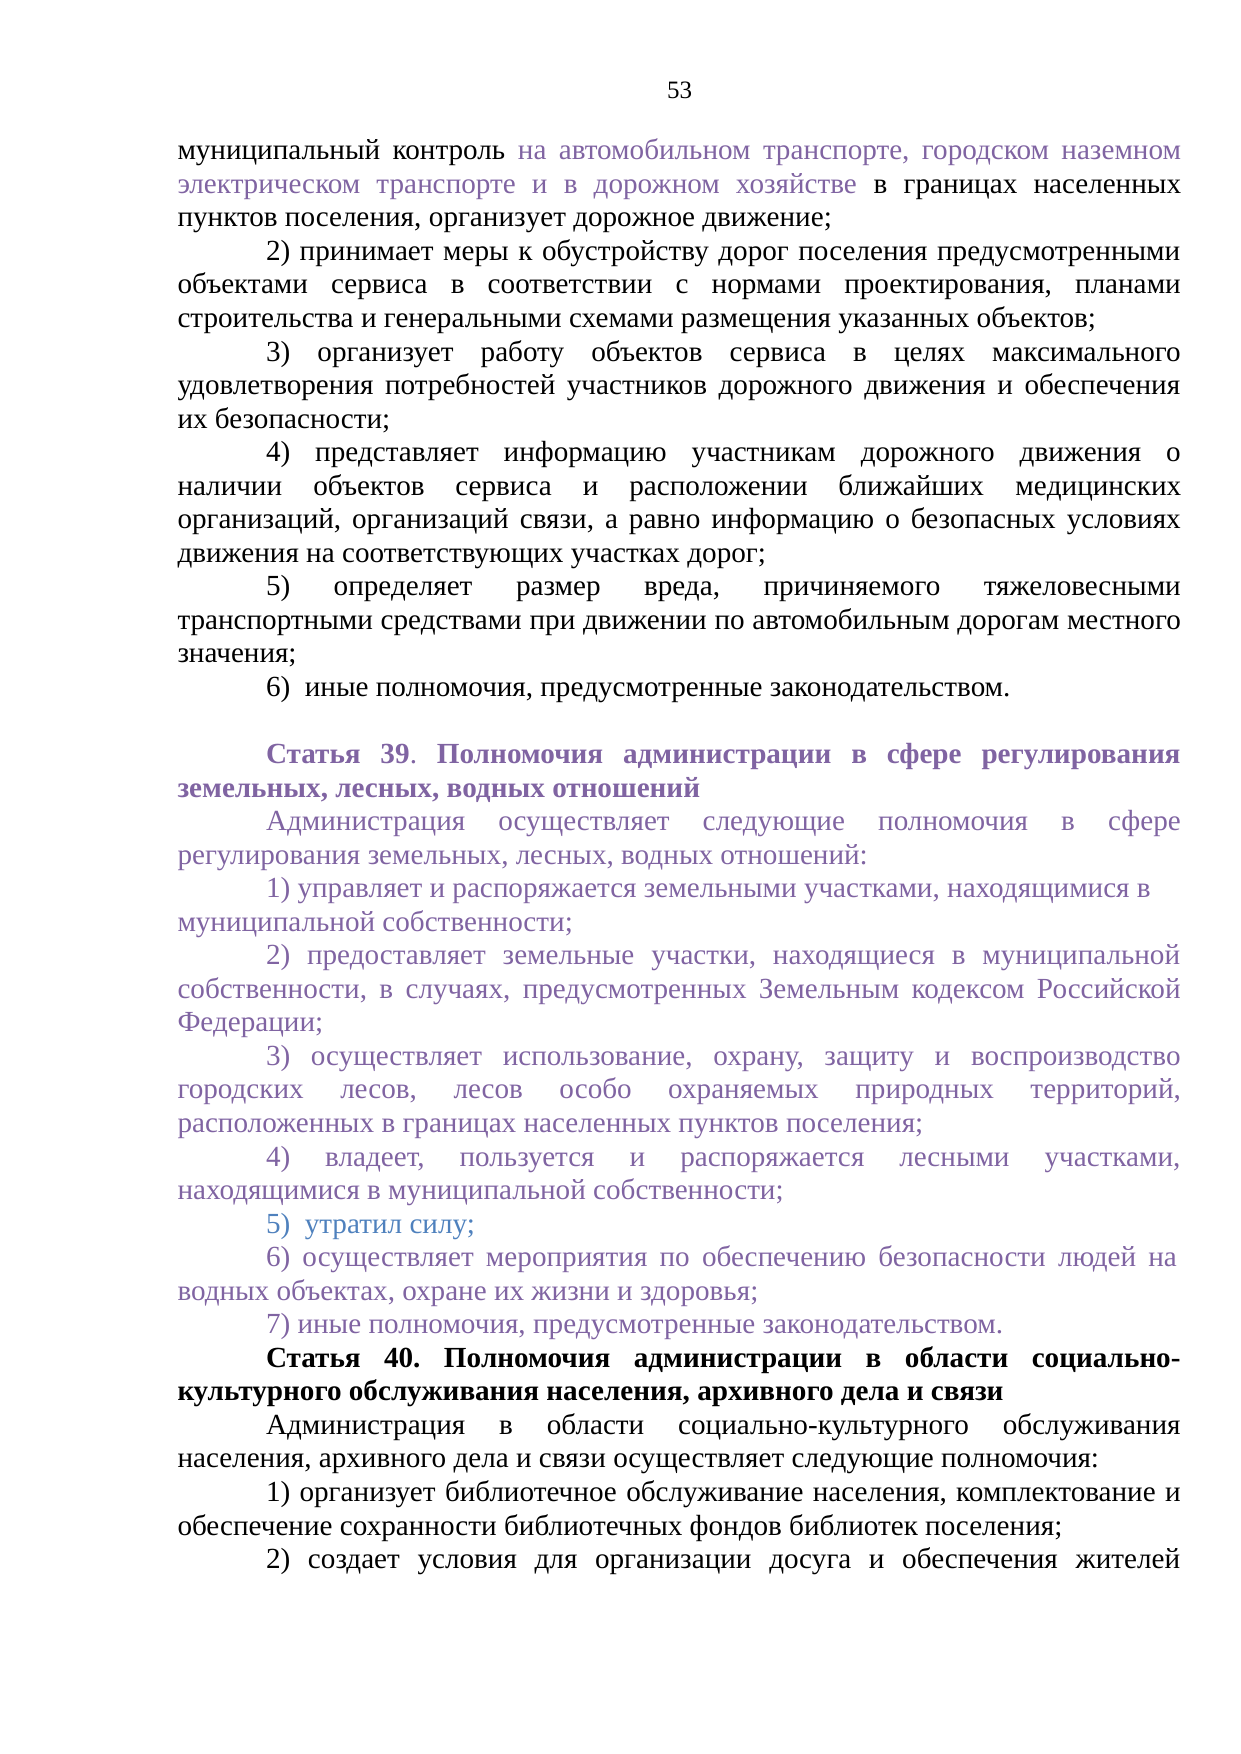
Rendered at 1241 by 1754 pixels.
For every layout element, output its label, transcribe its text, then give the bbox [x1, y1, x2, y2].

text Администрация осуществляет следующие полномочия в сфере регулирования земельных, лесных, водных отношений: [177, 803, 1181, 870]
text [177, 1541, 1181, 1575]
text Статья 40. Полномочия администрации в области социально-культурного обслуживания населения, архивного дела и связи [177, 1340, 1181, 1407]
text 4) представляет информацию участникам дорожного движения о наличии объектов сервиса и расположении ближайших медицинских организаций, организаций связи, а равно информацию о безопасных условиях движения на соответствующих участках дорог; [177, 434, 1181, 568]
text 2) предоставляет земельные участки, находящиеся в муниципальной собственности, в случаях, предусмотренных Земельным кодексом Российской Федерации; [177, 937, 1181, 1038]
text 3) осуществляет использование, охрану, защиту и воспроизводство городских лесов, лесов особо охраняемых природных территорий, расположенных в границах населенных пунктов поселения; [177, 1038, 1181, 1139]
text 1) организует библиотечное обслуживание населения, комплектование и обеспечение сохранности библиотечных фондов библиотек поселения; [177, 1474, 1181, 1541]
text 7) иные полномочия, предусмотренные законодательством. [177, 1306, 1181, 1340]
text 5) определяет размер вреда, причиняемого тяжеловесными транспортными средствами при движении по автомобильным дорогам местного значения; [177, 568, 1181, 669]
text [177, 132, 1181, 233]
text 1) управляет и распоряжается земельными участками, находящимися в муниципальной собственности; [177, 870, 1181, 937]
text Администрация в области социально-культурного обслуживания населения, архивного дела и связи осуществляет следующие полномочия: [177, 1407, 1181, 1474]
title 3) организует работу объектов сервиса в целях максимального удовлетворения потребностей участников дорожного движения и обеспечения их безопасности; [177, 334, 1181, 434]
text Статья 39. Полномочия администрации в сфере регулирования земельных, лесных, водных отношений [177, 736, 1181, 803]
text 5) утратил силу; [177, 1206, 1181, 1239]
text 6) осуществляет мероприятия по обеспечению безопасности людей на водных объектах, охране их жизни и здоровья; [177, 1239, 1178, 1306]
title 2) принимает меры к обустройству дорог поселения предусмотренными объектами сервиса в соответствии с нормами проектирования, планами строительства и генеральными схемами размещения указанных объектов; [177, 233, 1181, 334]
text 6) иные полномочия, предусмотренные законодательством. [177, 669, 1181, 703]
text 4) владеет, пользуется и распоряжается лесными участками, находящимися в муниципальной собственности; [177, 1139, 1181, 1206]
